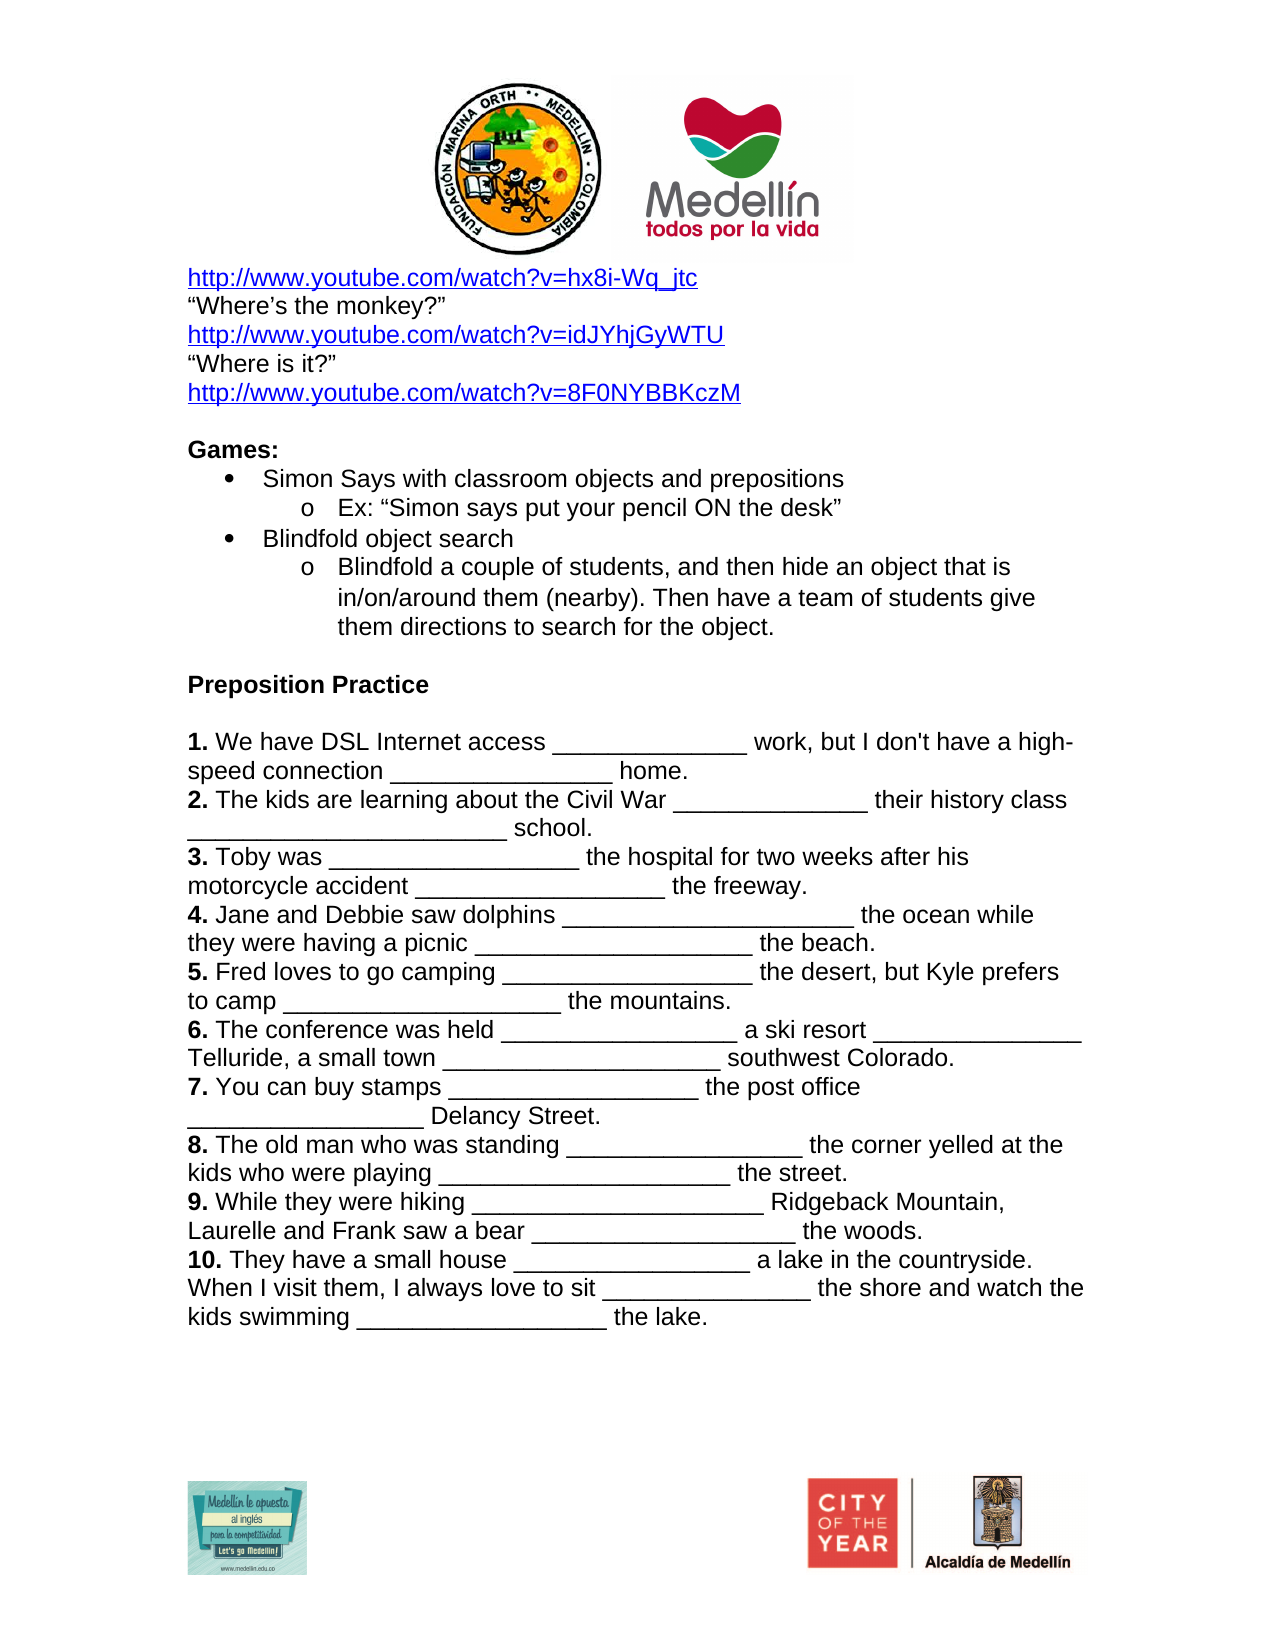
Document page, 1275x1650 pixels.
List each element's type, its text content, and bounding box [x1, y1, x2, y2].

text 4. Jane and Debbie saw dolphins _____________________ the ocean while they were having a picnic ____________________ the beach. [187, 899, 1087, 957]
text 1. We have DSL Internet access ______________ work, but I don't have a high-speed connection ________________ home. [187, 727, 1087, 784]
text http://www.youtube.com/watch?v=8F0NYBBKczM [187, 377, 1087, 406]
list Blindfold a couple of students, and then hide an object that is in/on/around them (nearby). Then have a team of students give them directions to search for the object. [300, 552, 1087, 641]
text 5. Fred loves to go camping __________________ the desert, but Kyle prefers to camp ____________________ the mountains. [187, 957, 1087, 1014]
text “Where is it?” [187, 349, 1087, 377]
text 6. The conference was held _________________ a ski resort _______________ Telluride, a small town ____________________ southwest Colorado. [187, 1014, 1087, 1072]
picture [187, 1481, 307, 1575]
text Preposition Practice [187, 669, 1087, 698]
text 7. You can buy stamps __________________ the post office _________________ Delancy Street. [187, 1072, 1087, 1129]
text 9. While they were hiking _____________________ Ridgeback Mountain, Laurelle and Frank saw a bear ___________________ the woods. [187, 1187, 1087, 1244]
text http://www.youtube.com/watch?v=hx8i-Wq_jtc [187, 262, 1087, 291]
list Blindfold object search [225, 523, 1087, 552]
text Games: [187, 435, 1087, 464]
picture [806, 1472, 1088, 1575]
text “Where’s the monkey?” [187, 291, 1087, 320]
text http://www.youtube.com/watch?v=idJYhjGyWTU [187, 320, 1087, 349]
picture [421, 75, 854, 263]
list Ex: “Simon says put your pencil ON the desk” [300, 493, 1087, 523]
text 3. Toby was __________________ the hospital for two weeks after his motorcycle accident __________________ the freeway. [187, 842, 1087, 899]
text 10. They have a small house _________________ a lake in the countryside. When I visit them, I always love to sit _______________ the shore and watch the kids swimming __________________ the lake. [187, 1244, 1087, 1331]
text 8. The old man who was standing _________________ the corner yelled at the kids who were playing _____________________ the street. [187, 1129, 1087, 1187]
text 2. The kids are learning about the Civil War ______________ their history class _______________________ school. [187, 784, 1087, 842]
list Simon Says with classroom objects and prepositions [225, 464, 1087, 493]
